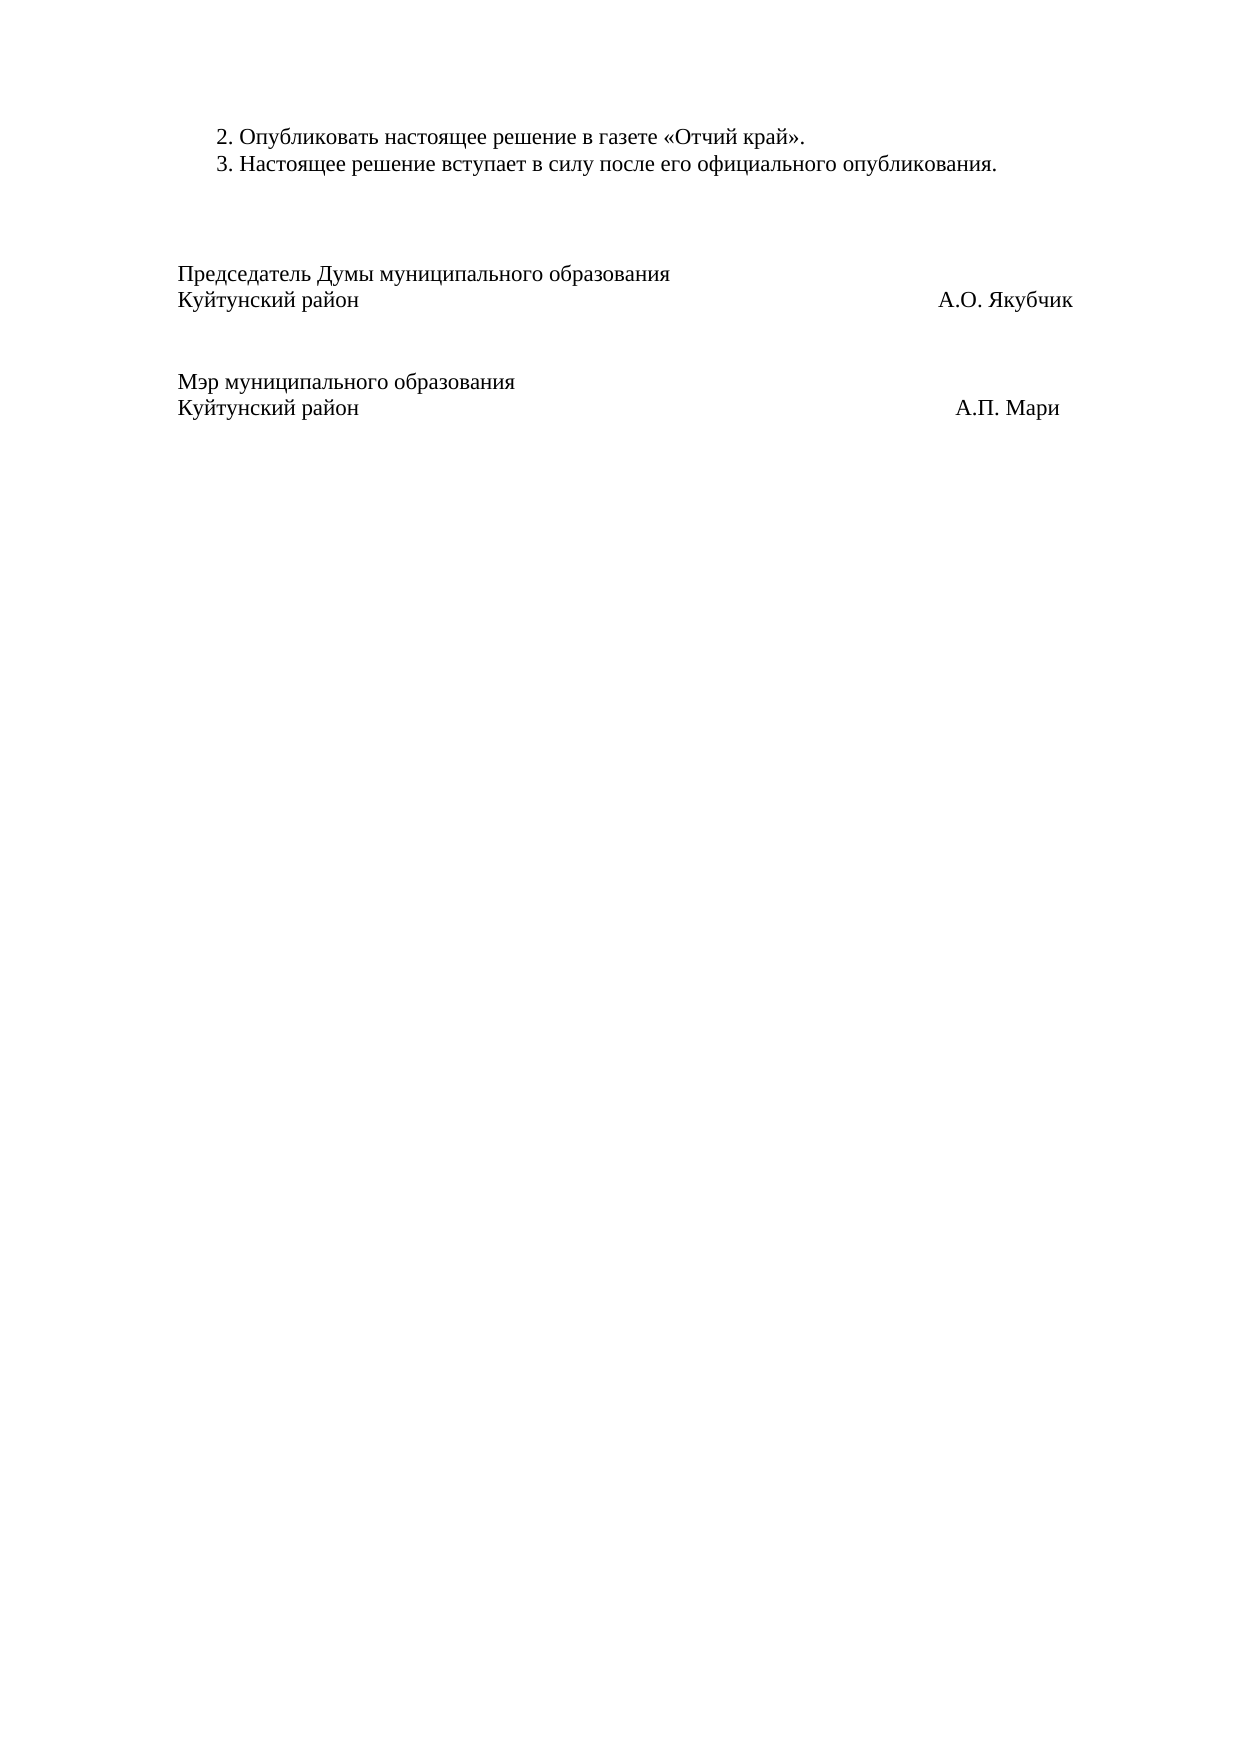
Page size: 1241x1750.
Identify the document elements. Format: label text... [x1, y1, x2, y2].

text Мэр муниципального образования [177, 368, 1152, 394]
text 2. Опубликовать настоящее решение в газете «Отчий край». [216, 123, 1152, 150]
text Председатель Думы муниципального образования [177, 260, 1152, 286]
text Куйтунский район А.П. Мари [177, 394, 1152, 421]
text 3. Настоящее решение вступает в силу после его официального опубликования. [216, 150, 1152, 176]
text Куйтунский район А.О. Якубчик [177, 286, 1152, 313]
